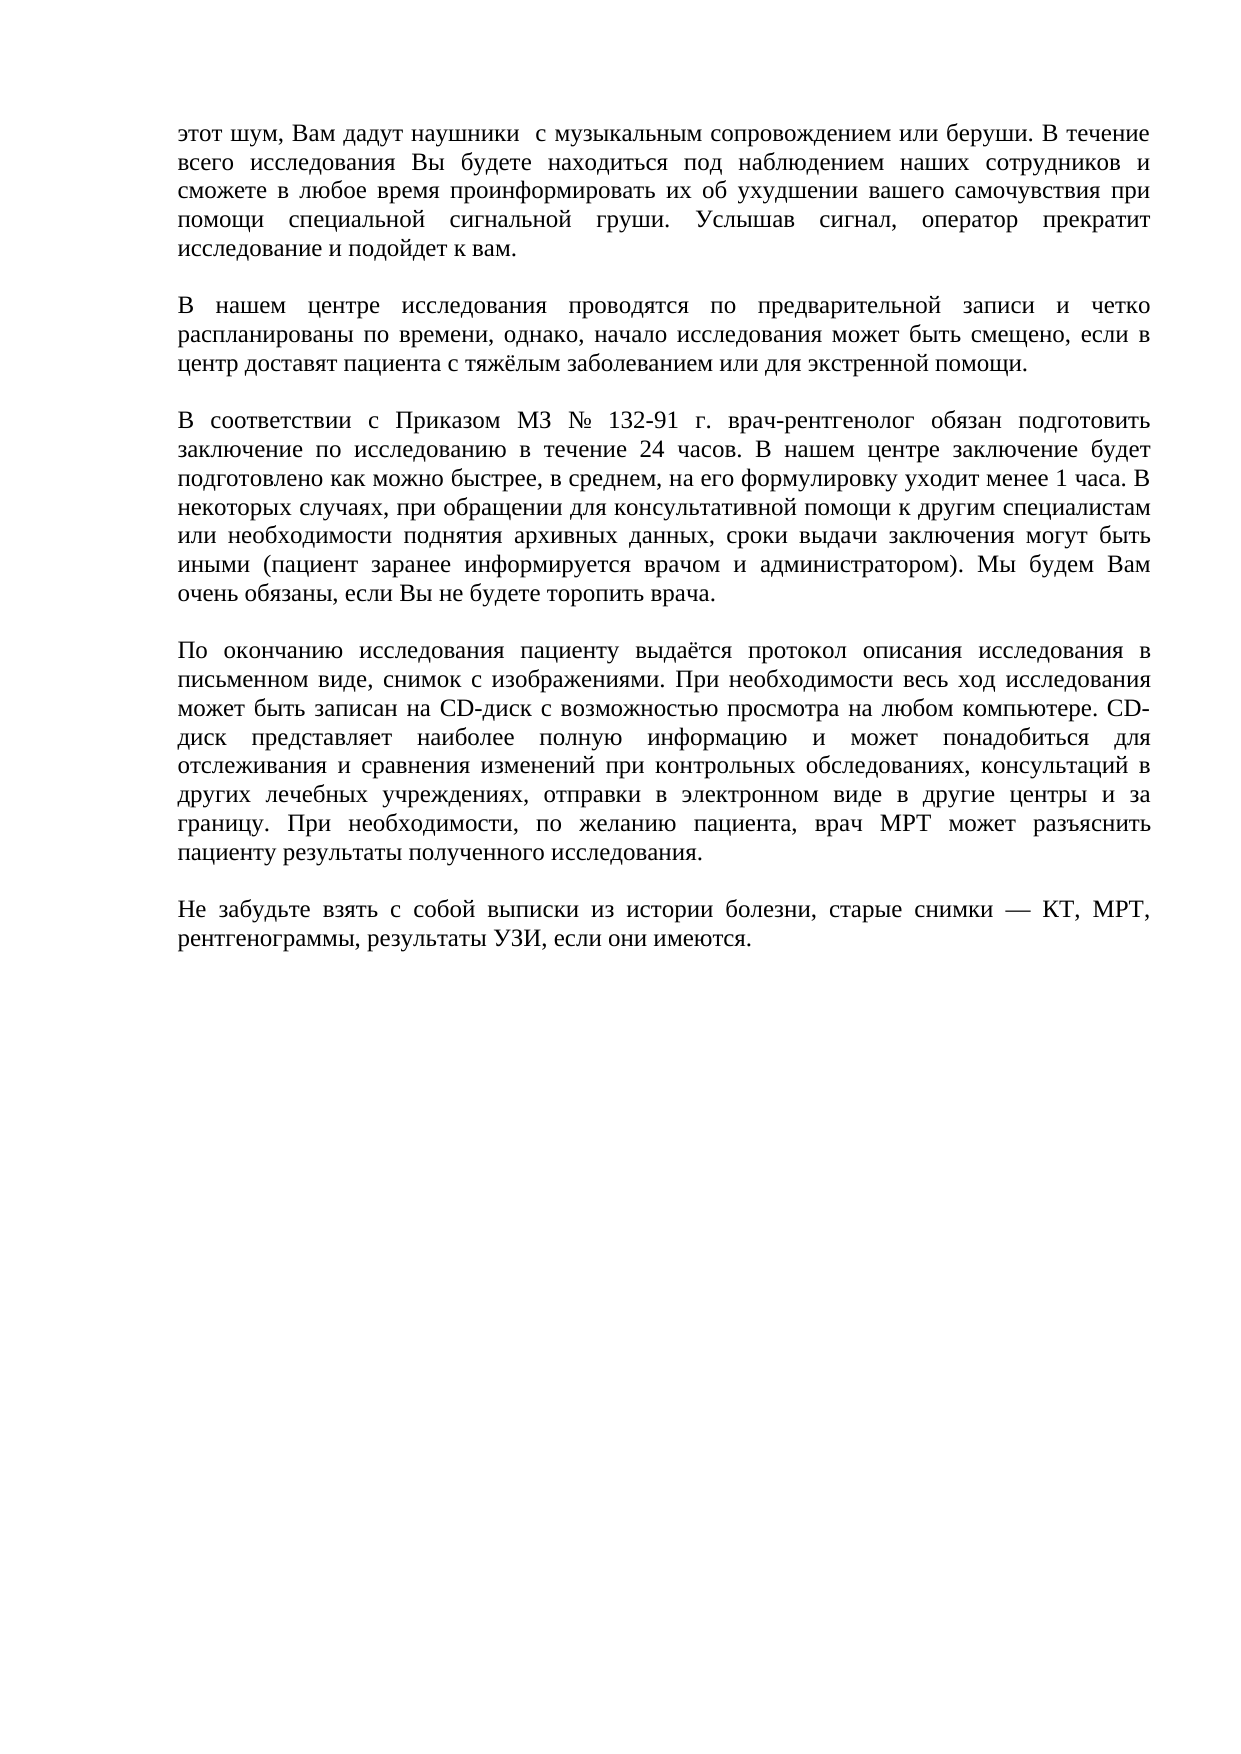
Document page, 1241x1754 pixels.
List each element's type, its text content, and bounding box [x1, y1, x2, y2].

text В соответствии с Приказом МЗ № 132-91 г. врач-рентгенолог обязан подготовить заключение по исследованию в течение 24 часов. В нашем центре заключение будет подготовлено как можно быстрее, в среднем, на его формулировку уходит менее 1 часа. В некоторых случаях, при обращении для консультативной помощи к другим специалистам или необходимости поднятия архивных данных, сроки выдачи заключения могут быть иными (пациент заранее информируется врачом и администратором). Мы будем Вам очень обязаны, если Вы не будете торопить врача. [177, 406, 1152, 607]
text В нашем центре исследования проводятся по предварительной записи и четко распланированы по времени, однако, начало исследования может быть смещено, если в центр доставят пациента с тяжёлым заболеванием или для экстренной помощи. [177, 291, 1152, 377]
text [177, 118, 1152, 262]
text По окончанию исследования пациенту выдаётся протокол описания исследования в письменном виде, снимок с изображениями. При необходимости весь ход исследования может быть записан на СD-диск с возможностью просмотра на любом компьютере. СD-диск представляет наиболее полную информацию и может понадобиться для отслеживания и сравнения изменений при контрольных обследованиях, консультаций в других лечебных учреждениях, отправки в электронном виде в другие центры и за границу. При необходимости, по желанию пациента, врач МРТ может разъяснить пациенту результаты полученного исследования. [177, 636, 1152, 866]
text Не забудьте взять с собой выписки из истории болезни, старые снимки — КТ, МРТ, рентгенограммы, результаты УЗИ, если они имеются. [177, 894, 1152, 952]
